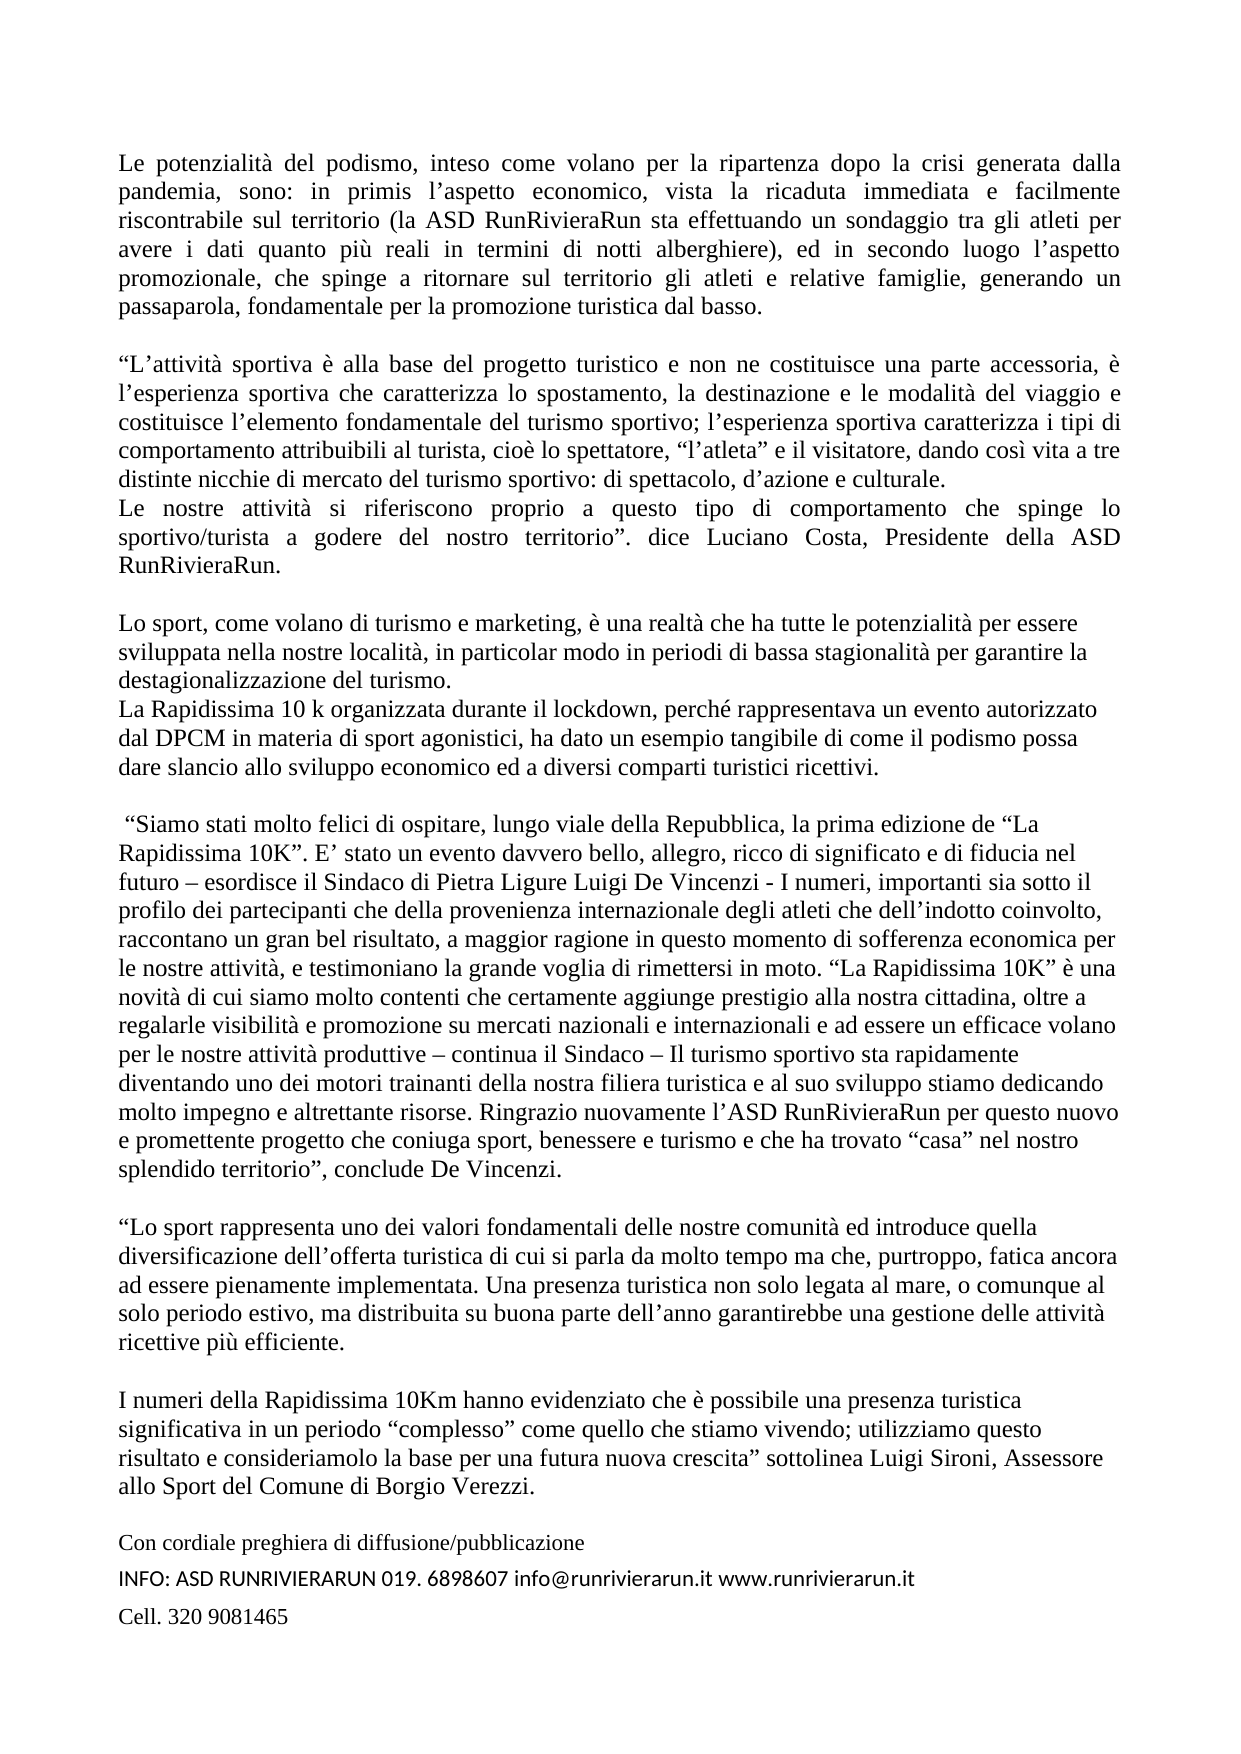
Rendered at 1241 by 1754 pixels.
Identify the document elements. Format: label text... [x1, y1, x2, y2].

text “Lo sport rappresenta uno dei valori fondamentali delle nostre comunità ed introduce quella diversificazione dell’offerta turistica di cui si parla da molto tempo ma che, purtroppo, fatica ancora ad essere pienamente implementata. Una presenza turistica non solo legata al mare, o comunque al solo periodo estivo, ma distribuita su buona parte dell’anno garantirebbe una gestione delle attività ricettive più efficiente. [118, 1212, 1122, 1356]
text I numeri della Rapidissima 10Km hanno evidenziato che è possibile una presenza turistica significativa in un periodo “complesso” come quello che stiamo vivendo; utilizziamo questo risultato e consideriamolo la base per una futura nuova crescita” sottolinea Luigi Sironi, Assessore allo Sport del Comune di Borgio Verezzi. [118, 1385, 1122, 1500]
text “L’attività sportiva è alla base del progetto turistico e non ne costituisce una parte accessoria, è l’esperienza sportiva che caratterizza lo spostamento, la destinazione e le modalità del viaggio e costituisce l’elemento fondamentale del turismo sportivo; l’esperienza sportiva caratterizza i tipi di comportamento attribuibili al turista, cioè lo spettatore, “l’atleta” e il visitatore, dando così vita a tre distinte nicchie di mercato del turismo sportivo: di spettacolo, d’azione e culturale. [118, 349, 1122, 493]
text Lo sport, come volano di turismo e marketing, è una realtà che ha tutte le potenzialità per essere sviluppata nella nostre località, in particolar modo in periodi di bassa stagionalità per garantire la destagionalizzazione del turismo. [118, 608, 1122, 694]
text “Siamo stati molto felici di ospitare, lungo viale della Repubblica, la prima edizione de “La Rapidissima 10K”. E’ stato un evento davvero bello, allegro, ricco di significato e di fiducia nel futuro – esordisce il Sindaco di Pietra Ligure Luigi De Vincenzi - I numeri, importanti sia sotto il profilo dei partecipanti che della provenienza internazionale degli atleti che dell’indotto coinvolto, raccontano un gran bel risultato, a maggior ragione in questo momento di sofferenza economica per le nostre attività, e testimoniano la grande voglia di rimettersi in moto. “La Rapidissima 10K” è una novità di cui siamo molto contenti che certamente aggiunge prestigio alla nostra cittadina, oltre a regalarle visibilità e promozione su mercati nazionali e internazionali e ad essere un efficace volano per le nostre attività produttive – continua il Sindaco – Il turismo sportivo sta rapidamente diventando uno dei motori trainanti della nostra filiera turistica e al suo sviluppo stiamo dedicando molto impegno e altrettante risorse. Ringrazio nuovamente l’ASD RunRivieraRun per questo nuovo e promettente progetto che coniuga sport, benessere e turismo e che ha trovato “casa” nel nostro splendido territorio”, conclude De Vincenzi. [118, 809, 1122, 1183]
text Con cordiale preghiera di diffusione/pubblicazione [118, 1529, 1122, 1556]
text Cell. 320 9081465 [118, 1603, 1122, 1629]
text Le nostre attività si riferiscono proprio a questo tipo di comportamento che spinge lo sportivo/turista a godere del nostro territorio”. dice Luciano Costa, Presidente della ASD RunRivieraRun. [118, 493, 1122, 579]
text Le potenzialità del podismo, inteso come volano per la ripartenza dopo la crisi generata dalla pandemia, sono: in primis l’aspetto economico, vista la ricaduta immediata e facilmente riscontrabile sul territorio (la ASD RunRivieraRun sta effettuando un sondaggio tra gli atleti per avere i dati quanto più reali in termini di notti alberghiere), ed in secondo luogo l’aspetto promozionale, che spinge a ritornare sul territorio gli atleti e relative famiglie, generando un passaparola, fondamentale per la promozione turistica dal basso. [118, 148, 1122, 320]
text La Rapidissima 10 k organizzata durante il lockdown, perché rappresentava un evento autorizzato dal DPCM in materia di sport agonistici, ha dato un esempio tangibile di come il podismo possa dare slancio allo sviluppo economico ed a diversi comparti turistici ricettivi. [118, 694, 1122, 781]
